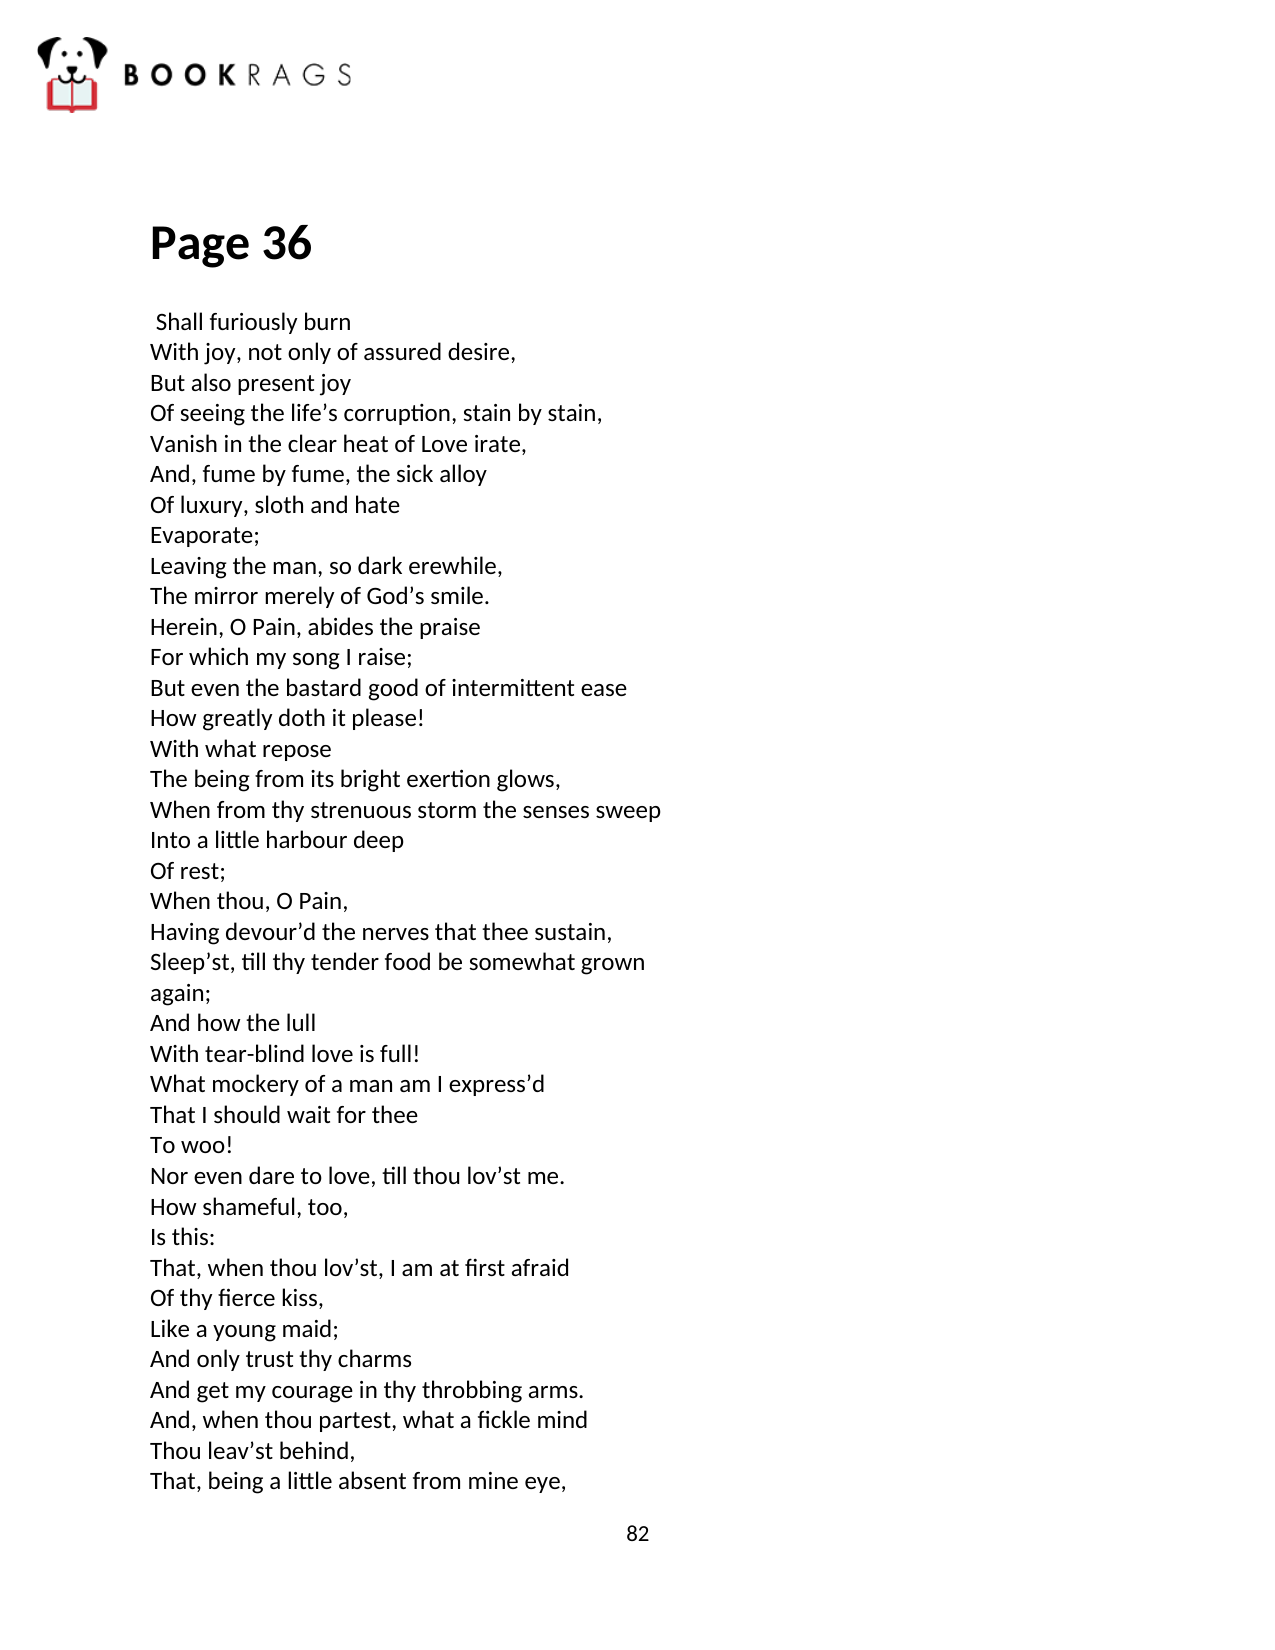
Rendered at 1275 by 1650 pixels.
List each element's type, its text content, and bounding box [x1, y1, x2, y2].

text Page 36 [150, 150, 1125, 272]
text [150, 306, 1125, 1496]
picture [37, 37, 351, 113]
